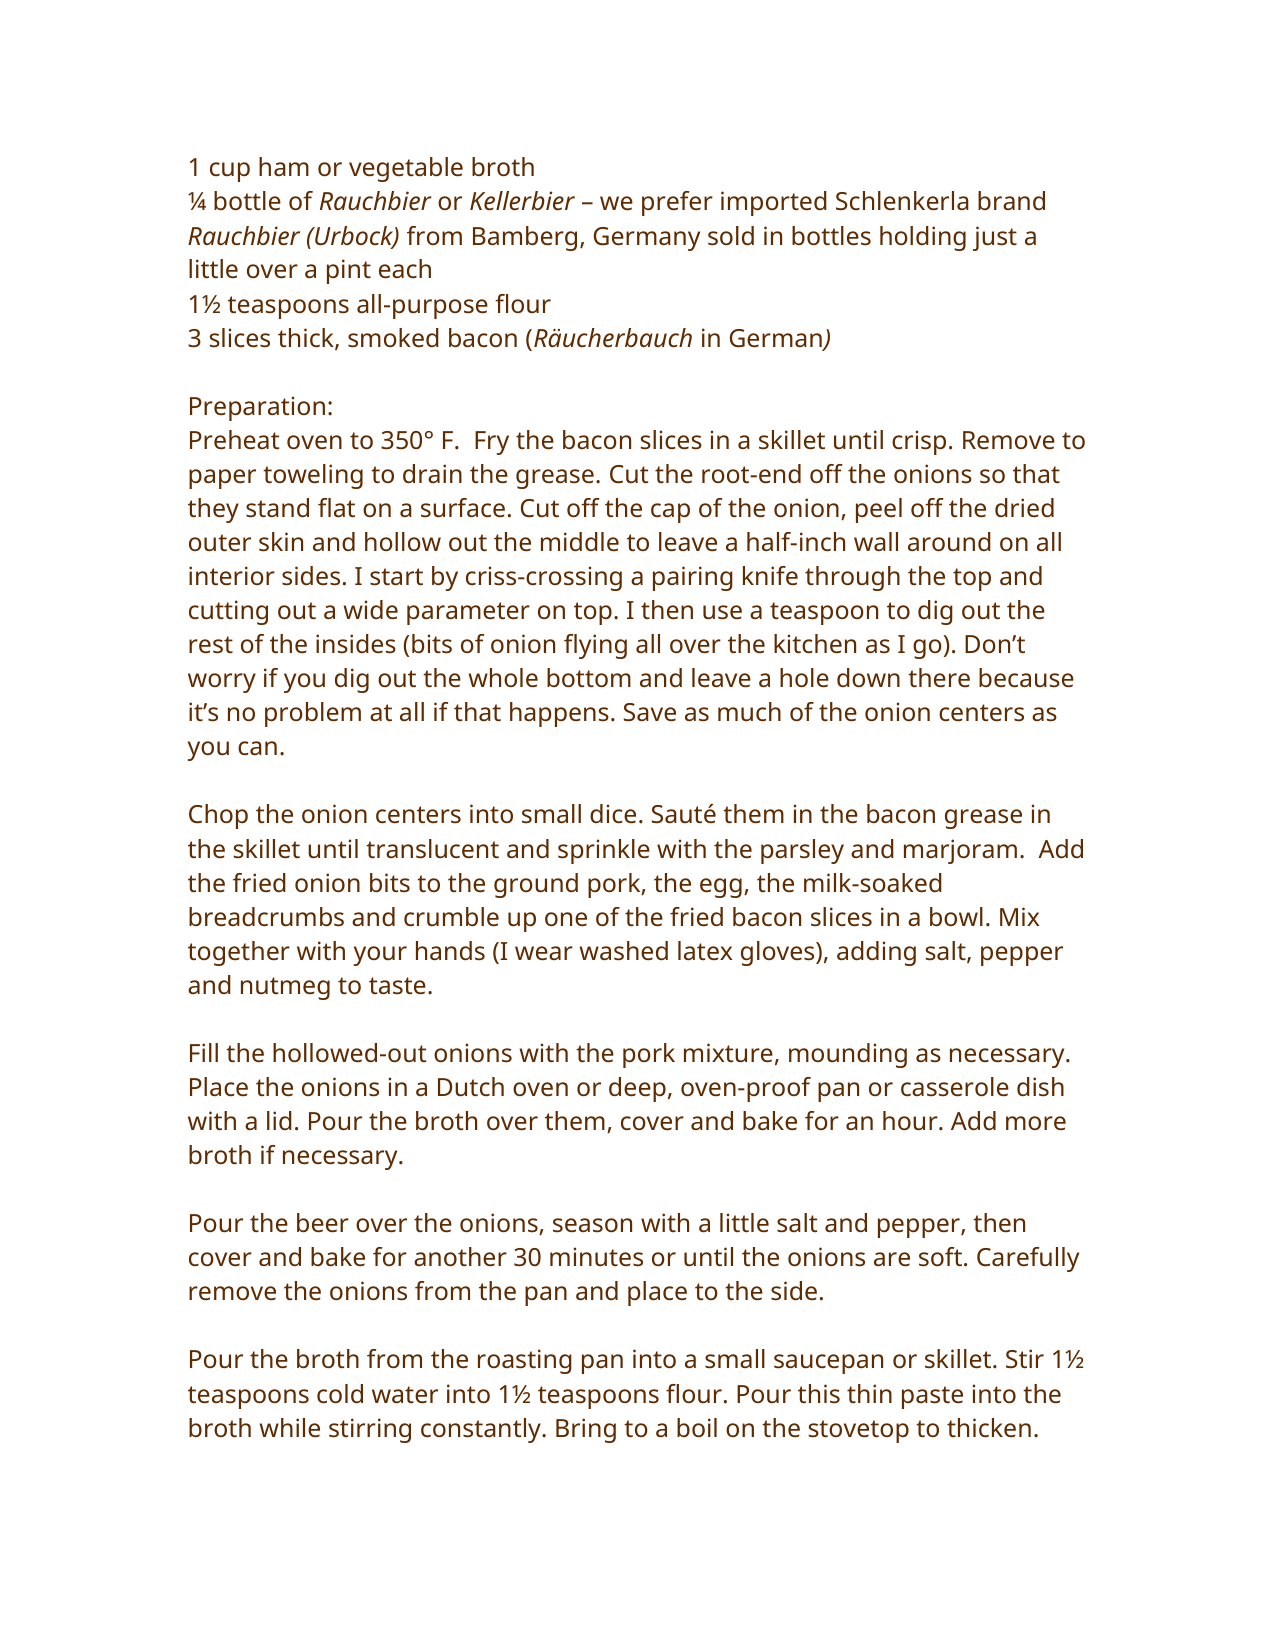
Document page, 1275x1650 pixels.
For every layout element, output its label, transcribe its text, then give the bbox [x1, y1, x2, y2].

text Preheat oven to 350° F. Fry the bacon slices in a skillet until crisp. Remove to paper toweling to drain the grease. Cut the root-end off the onions so that they stand flat on a surface. Cut off the cap of the onion, peel off the dried outer skin and hollow out the middle to leave a half-inch wall around on all interior sides. I start by criss-crossing a pairing knife through the top and cutting out a wide parameter on top. I then use a teaspoon to dig out the rest of the insides (bits of onion flying all over the kitchen as I go). Don’t worry if you dig out the whole bottom and leave a hole down there because it’s no problem at all if that happens. Save as much of the onion centers as you can. [187, 422, 1087, 763]
subtitle Preparation: [187, 388, 1087, 422]
text 3 slices thick, smoked bacon (Räucherbauch in German) [187, 320, 1087, 354]
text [187, 1342, 1087, 1444]
text Chop the onion centers into small dice. Sauté them in the bacon grease in the skillet until translucent and sprinkle with the parsley and marjoram. Add the fried onion bits to the ground pork, the egg, the milk-soaked breadcrumbs and crumble up one of the fried bacon slices in a bowl. Mix together with your hands (I wear washed latex gloves), adding salt, pepper and nutmeg to taste. [187, 797, 1087, 1002]
text Fill the hollowed-out onions with the pork mixture, mounding as necessary. Place the onions in a Dutch oven or deep, oven-proof pan or casserole dish with a lid. Pour the broth over them, cover and bake for an hour. Add more broth if necessary. [187, 1036, 1087, 1172]
text Pour the beer over the onions, season with a little salt and pepper, then cover and bake for another 30 minutes or until the onions are soft. Carefully remove the onions from the pan and place to the side. [187, 1206, 1087, 1308]
text 1½ teaspoons all-purpose flour [187, 286, 1087, 320]
text 1 cup ham or vegetable broth [187, 150, 1087, 184]
text ¼ bottle of Rauchbier or Kellerbier – we prefer imported Schlenkerla brand Rauchbier (Urbock) from Bamberg, Germany sold in bottles holding just a little over a pint each [187, 184, 1087, 286]
